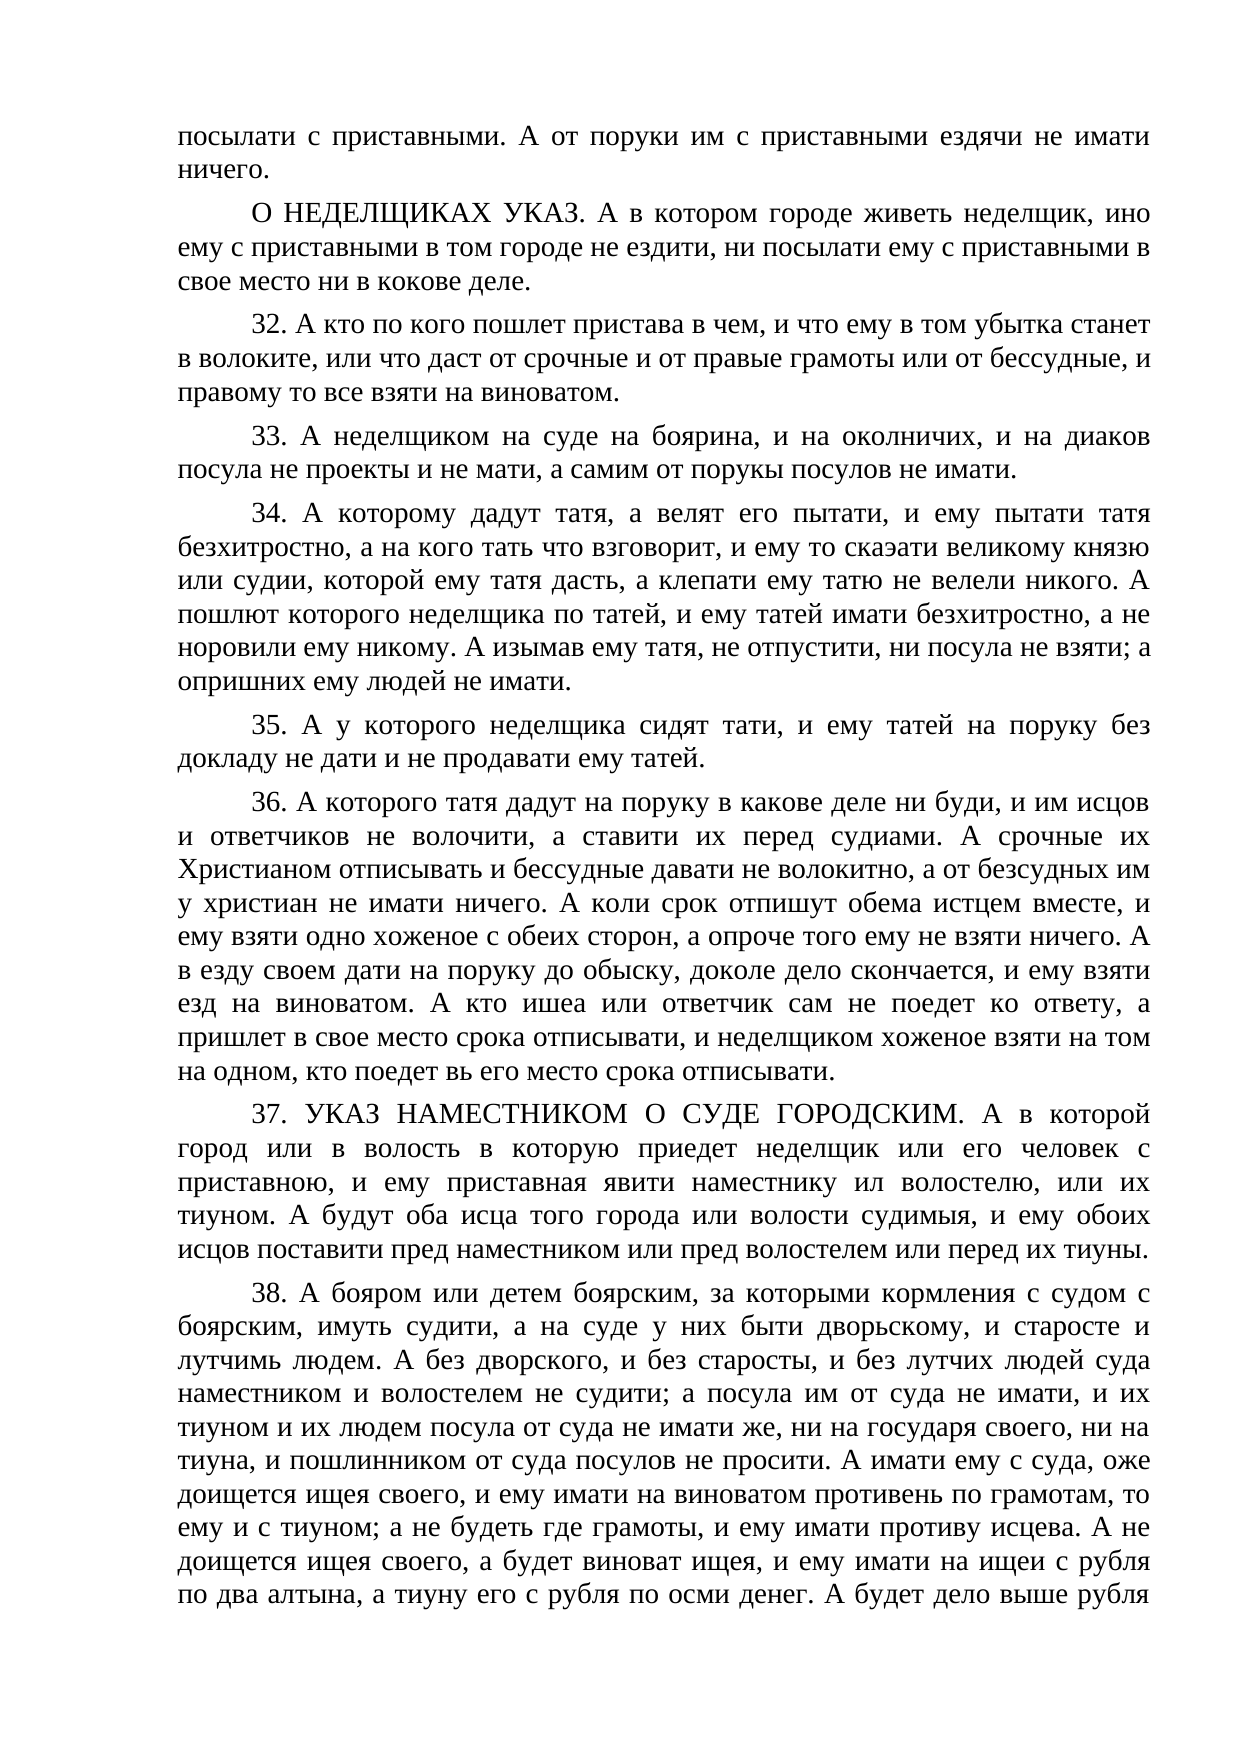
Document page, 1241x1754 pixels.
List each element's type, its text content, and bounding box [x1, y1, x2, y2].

text 34. А которому дадут татя, а велят его пытати, и ему пытати татя безхитростно, а на кого тать что взговорит, и ему то скаэати великому князю или судии, которой ему татя дасть, а клепати ему татю не велели никого. А пошлют которого неделщика по татей, и ему татей имати безхитростно, а не норовили ему никому. А изымав ему татя, не отпустити, ни посула не взяти; а опришних ему людей не имати. [177, 495, 1152, 696]
text 33. А неделщиком на суде на боярина, и на околничих, и на диаков посула не проекты и не мати, а самим от порукы посулов не имати. [177, 418, 1152, 485]
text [177, 118, 1152, 185]
text 35. А у которого неделщика сидят тати, и ему татей на поруку без докладу не дати и не продавати ему татей. [177, 707, 1152, 774]
text 32. А кто по кого пошлет пристава в чем, и что ему в том убытка станет в волоките, или что даст от срочные и от правые грамоты или от бессудные, и правому то все взяти на виноватом. [177, 307, 1152, 407]
text 37. УКАЗ НАМЕСТНИКОМ О СУДЕ ГОРОДСКИМ. А в которой город или в волость в которую приедет неделщик или его человек с приставною, и ему приставная явити наместнику ил волостелю, или их тиуном. А будут оба исца того города или волости судимыя, и ему обоих исцов поставити пред наместником или пред волостелем или перед их тиуны. [177, 1097, 1152, 1264]
text О НЕДЕЛЩИКАХ УКАЗ. А в котором городе живеть неделщик, ино ему с приставными в том городе не ездити, ни посылати ему с приставными в свое место ни в кокове деле. [177, 196, 1152, 296]
text 36. А которого татя дадут на поруку в какове деле ни буди, и им исцов и ответчиков не волочити, а ставити их перед судиами. А срочные их Христианом отписывать и бессудные давати не волокитно, а от безсудных им у христиан не имати ничего. А коли срок отпишут обема истцем вместе, и ему взяти одно хоженое с обеих сторон, а опроче того ему не взяти ничего. А в езду своем дати на поруку до обыску, доколе дело скончается, и ему взяти езд на виноватом. А кто ишеа или ответчик сам не поедет ко ответу, а пришлет в свое место срока отписывати, и неделщиком хоженое взяти на том на одном, кто поедет вь его место срока отписывати. [177, 784, 1152, 1086]
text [177, 1275, 1152, 1610]
